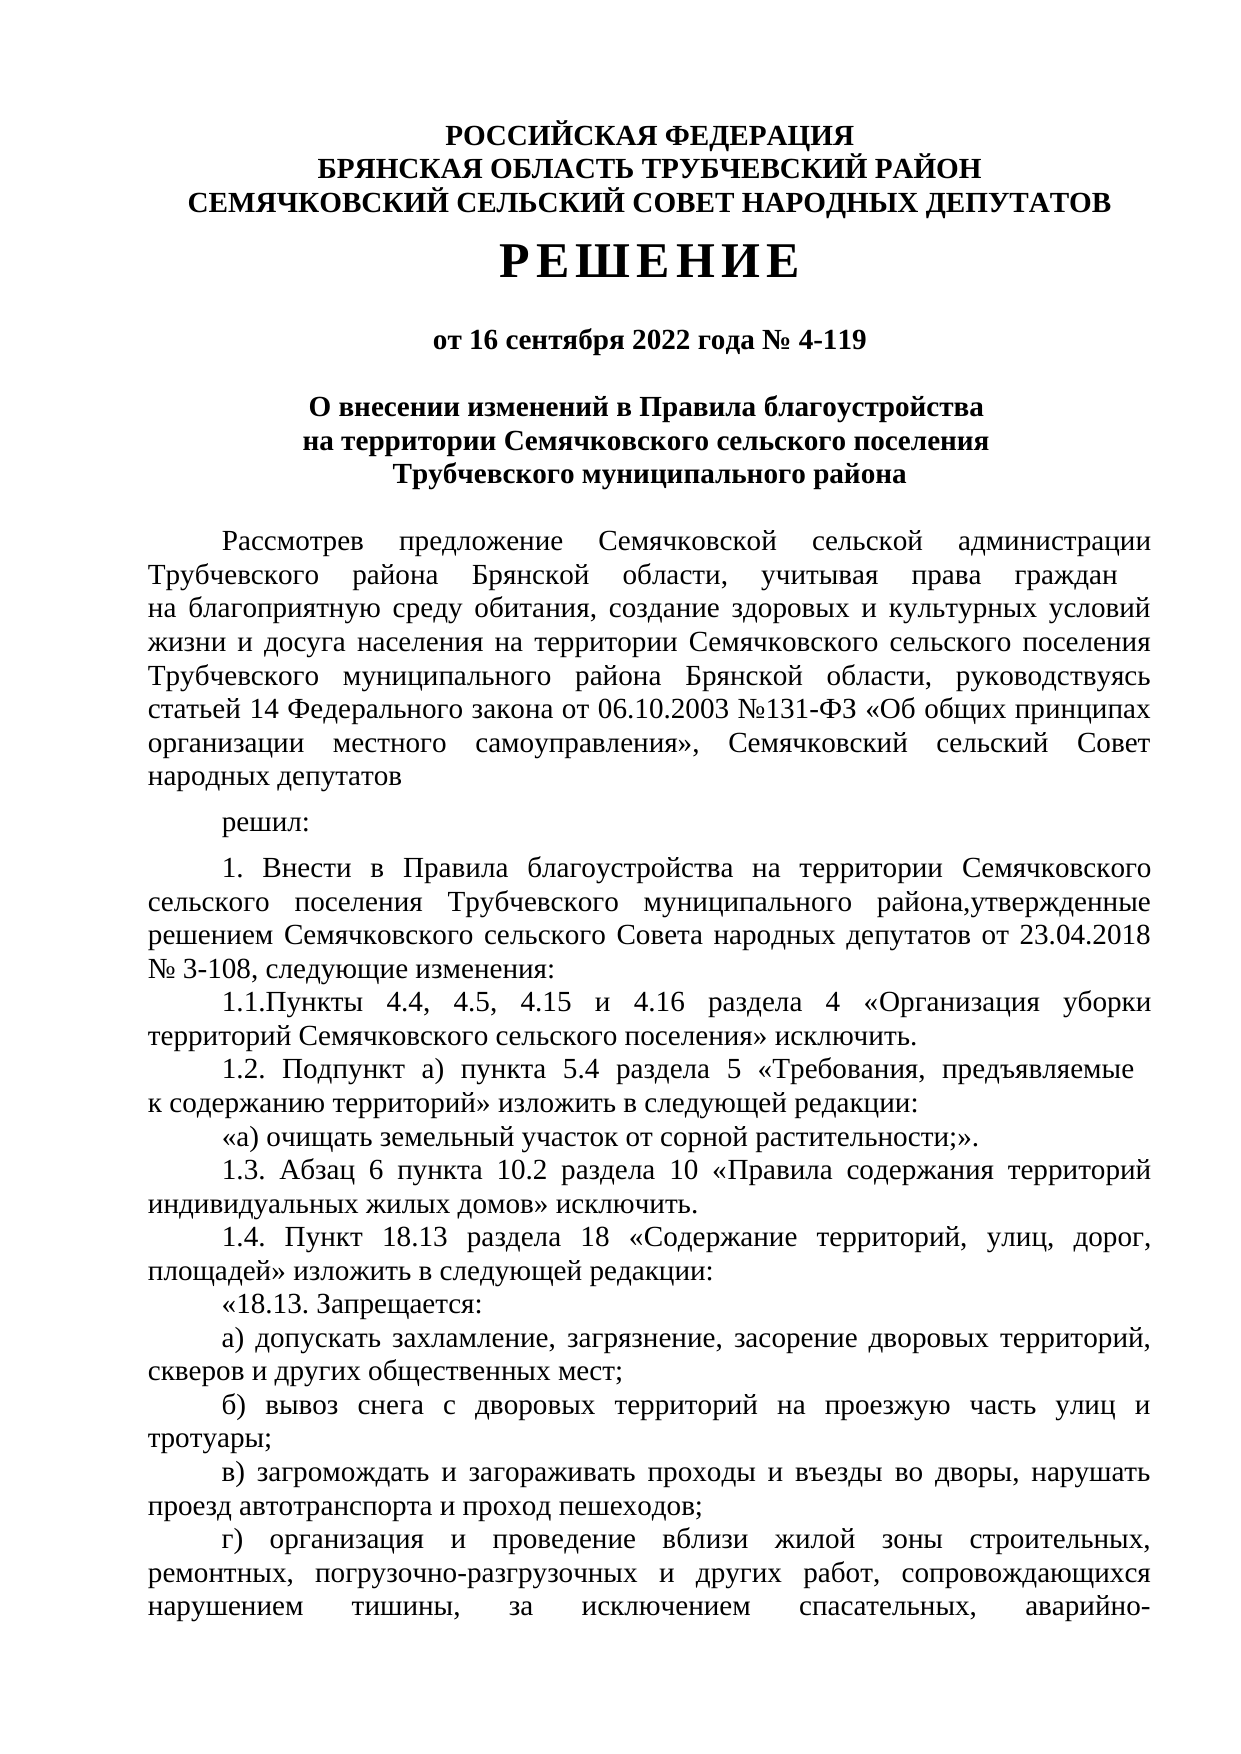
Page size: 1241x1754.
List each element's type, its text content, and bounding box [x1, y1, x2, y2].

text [148, 1521, 1152, 1622]
text Рассмотрев предложение Семячковской сельской администрации Трубчевского района Брянской области, учитывая права граждан на благоприятную среду обитания, создание здоровых и культурных условий жизни и досуга населения на территории Семячковского сельского поселения Трубчевского муниципального района Брянской области, руководствуясь статьей 14 Федерального закона от 06.10.2003 №131-ФЗ «Об общих принципах организации местного самоуправления», Семячковский сельский Совет народных депутатов [148, 523, 1152, 792]
text 1.2. Подпункт а) пункта 5.4 раздела 5 «Требования, предъявляемые к содержанию территорий» изложить в следующей редакции: [148, 1052, 1152, 1119]
text 1.3. Абзац 6 пункта 10.2 раздела 10 «Правила содержания территорий индивидуальных жилых домов» исключить. [148, 1152, 1152, 1219]
text 1.1.Пункты 4.4, 4.5, 4.15 и 4.16 раздела 4 «Организация уборки территорий Семячковского сельского поселения» исключить. [148, 984, 1152, 1052]
text «а) очищать земельный участок от сорной растительности;». [148, 1119, 1152, 1152]
text б) вывоз снега с дворовых территорий на проезжую часть улиц и тротуары; [148, 1387, 1152, 1454]
text 1. Внести в Правила благоустройства на территории Семячковского сельского поселения Трубчевского муниципального района,утвержденные решением Семячковского сельского Совета народных депутатов от 23.04.2018 № 3-108, следующие изменения: [148, 850, 1152, 984]
text СЕМЯЧКОВСКИЙ СЕЛЬСКИЙ СОВЕТ НАРОДНЫХ ДЕПУТАТОВ [148, 185, 1152, 219]
text РОССИЙСКАЯ ФЕДЕРАЦИЯ [148, 118, 1152, 152]
text 1.4. Пункт 18.13 раздела 18 «Содержание территорий, улиц, дорог, площадей» изложить в следующей редакции: [148, 1219, 1152, 1286]
text в) загромождать и загораживать проходы и въезды во дворы, нарушать проезд автотранспорта и проход пешеходов; [148, 1454, 1152, 1521]
text решил: [148, 804, 1152, 838]
text от 16 сентября 2022 года № 4-119 [148, 322, 1152, 356]
text а) допускать захламление, загрязнение, засорение дворовых территорий, скверов и других общественных мест; [148, 1320, 1152, 1387]
title О внесении изменений в Правила благоустройства на территории Семячковского сельского поселения Трубчевского муниципального района [148, 389, 1152, 490]
text РЕШЕНИЕ [148, 231, 1152, 289]
text БРЯНСКАЯ ОБЛАСТЬ ТРУБЧЕВСКИЙ РАЙОН [148, 152, 1152, 185]
text «18.13. Запрещается: [148, 1286, 1152, 1320]
